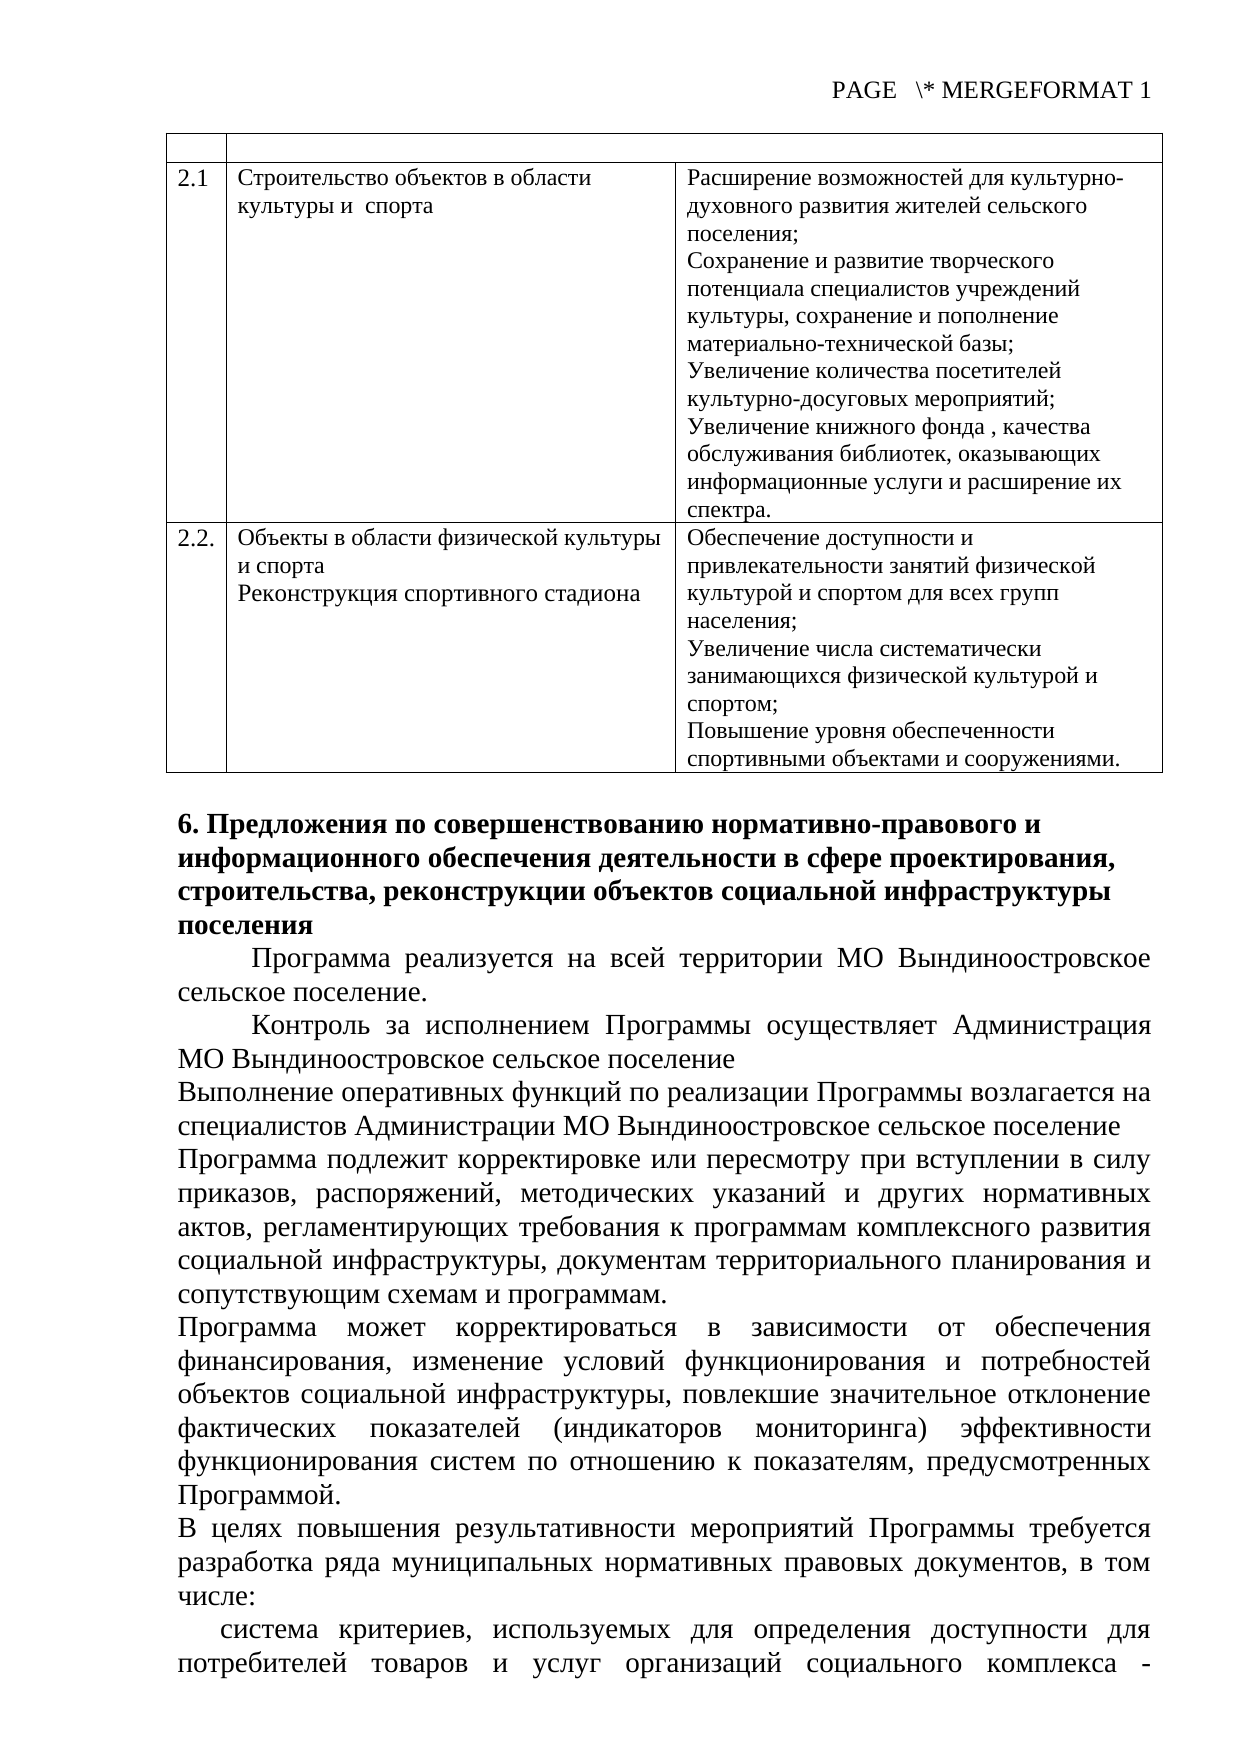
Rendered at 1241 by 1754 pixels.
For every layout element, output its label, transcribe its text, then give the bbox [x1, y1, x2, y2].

text Выполнение оперативных функций по реализации Программы возлагается на специалистов Администрации МО Вындиноостровское сельское поселение [177, 1074, 1152, 1142]
text Программа подлежит корректировке или пересмотру при вступлении в силу приказов, распоряжений, методических указаний и других нормативных актов, регламентирующих требования к программам комплексного развития социальной инфраструктуры, документам территориального планирования и сопутствующим схемам и программам. [177, 1142, 1152, 1309]
text Контроль за исполнением Программы осуществляет Администрация МО Вындиноостровское сельское поселение [177, 1007, 1152, 1074]
text Программа может корректироваться в зависимости от обеспечения финансирования, изменение условий функционирования и потребностей объектов социальной инфраструктуры, повлекшие значительное отклонение фактических показателей (индикаторов мониторинга) эффективности функционирования систем по отношению к показателям, предусмотренных Программой. [177, 1309, 1152, 1511]
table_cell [227, 134, 1162, 162]
text 6. Предложения по совершенствованию нормативно-правового и информационного обеспечения деятельности в сфере проектирования, строительства, реконструкции объектов социальной инфраструктуры поселения [177, 806, 1152, 940]
table_cell 2.2. [167, 523, 226, 772]
table_cell Строительство объектов в области культуры и спорта [227, 163, 675, 522]
table_cell 2.1 [167, 163, 226, 522]
table_cell 2 [167, 134, 226, 162]
table_cell Расширение возможностей для культурно-духовного развития жителей сельского поселения; Сохранение и развитие творческого потенциала специалистов учреждений культуры, сохранение и пополнение материально-технической базы; Увеличение количества посетителей культурно-досуговых мероприятий; Увеличение книжного фонда , качества обслуживания библиотек, оказывающих информационные услуги и расширение их спектра. [676, 163, 1162, 522]
table_cell Обеспечение доступности и привлекательности занятий физической культурой и спортом для всех групп населения; Увеличение числа систематически занимающихся физической культурой и спортом; Повышение уровня обеспеченности спортивными объектами и сооружениями. [676, 523, 1162, 772]
table_cell Объекты в области физической культуры и спорта Реконструкция спортивного стадиона [227, 523, 675, 772]
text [177, 1611, 1152, 1678]
text В целях повышения результативности мероприятий Программы требуется разработка ряда муниципальных нормативных правовых документов, в том числе: [177, 1511, 1152, 1611]
text Программа реализуется на всей территории МО Вындиноостровское сельское поселение. [177, 940, 1152, 1007]
